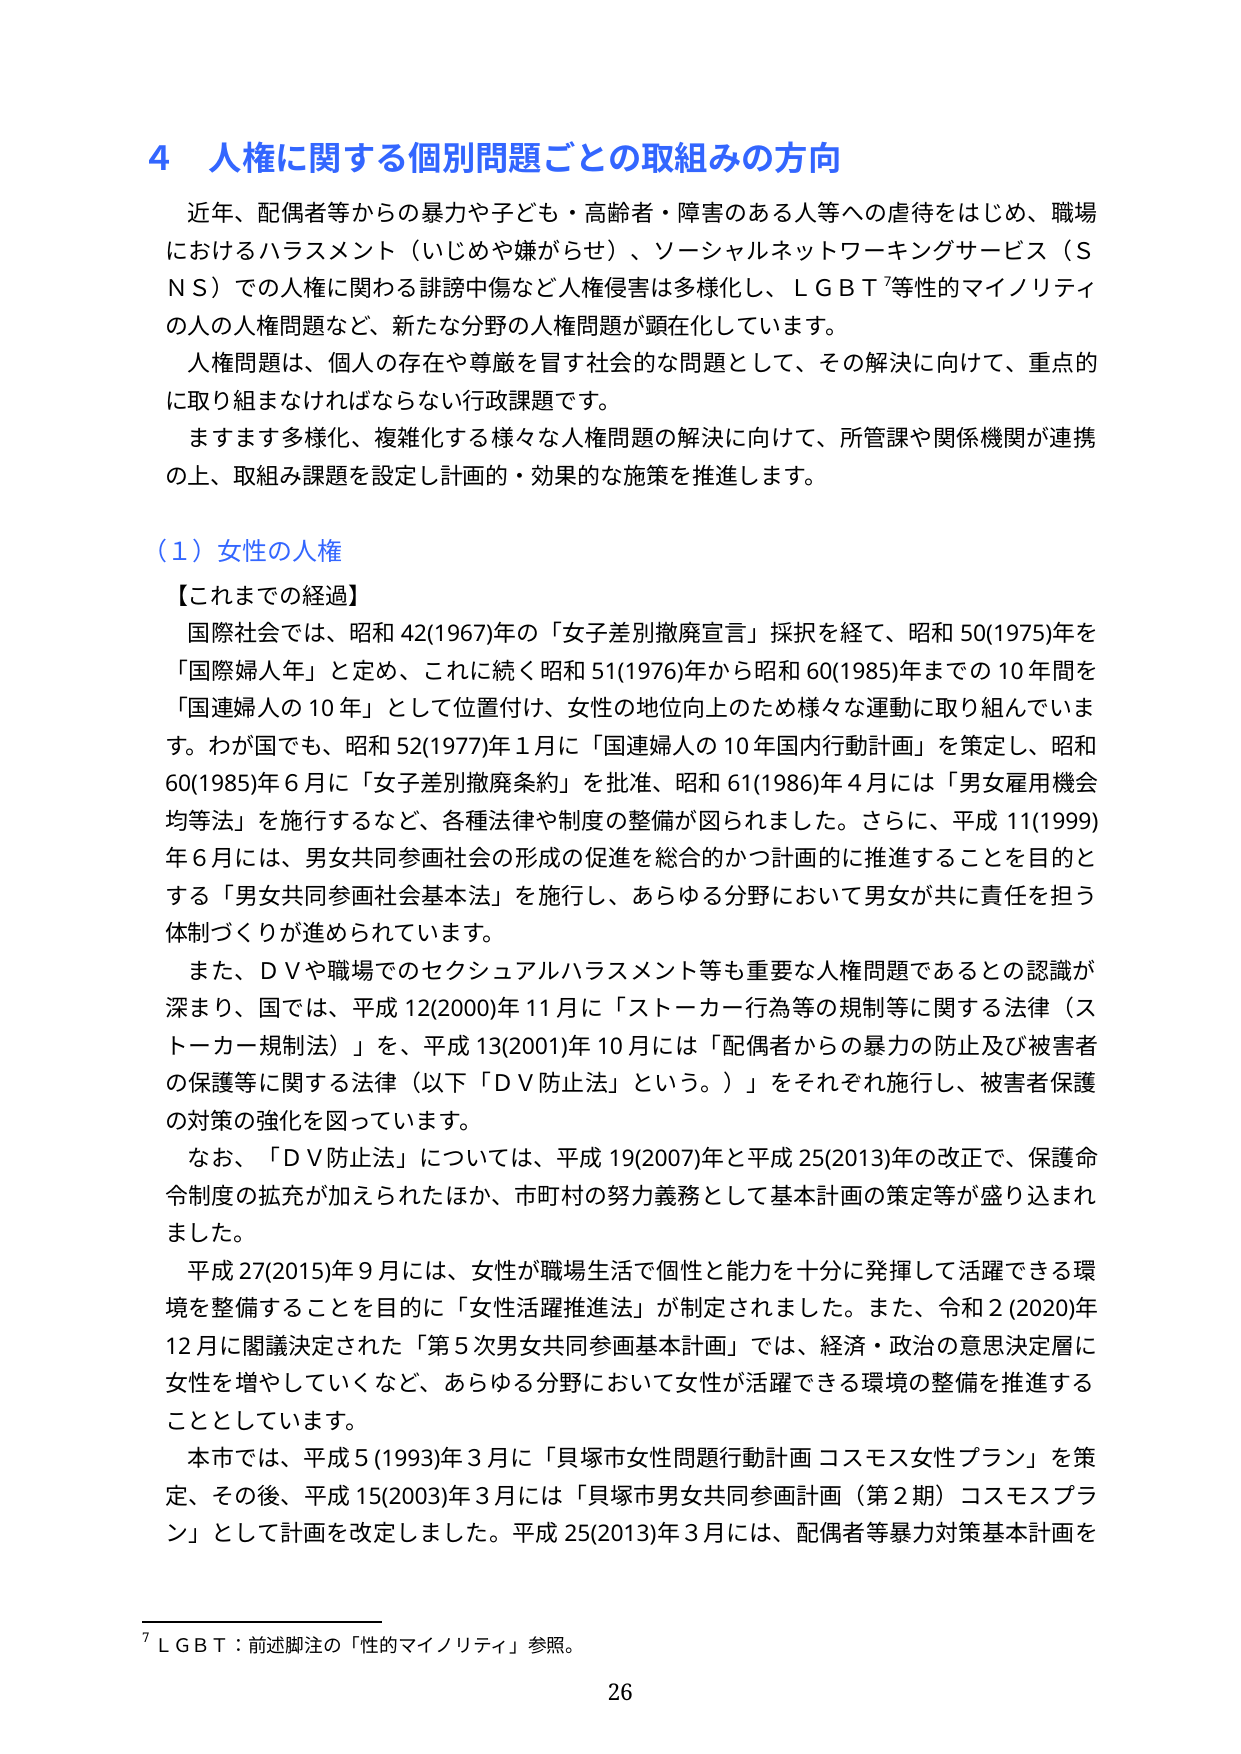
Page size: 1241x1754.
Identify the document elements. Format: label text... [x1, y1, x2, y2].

text なお、「ＤＶ防止法」については、平成19(2007)年と平成25(2013)年の改正で、保護命令制度の拡充が加えられたほか、市町村の努力義務として基本計画の策定等が盛り込まれました。 [165, 1138, 1098, 1251]
subtitle ４ 人権に関する個別問題ごとの取組みの方向 [142, 118, 1098, 193]
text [165, 1438, 1098, 1551]
text 【これまでの経過】 [142, 576, 1098, 613]
text ますます多様化、複雑化する様々な人権問題の解決に向けて、所管課や関係機関が連携の上、取組み課題を設定し計画的・効果的な施策を推進します。 [165, 418, 1098, 493]
text 人権問題は、個人の存在や尊厳を冒す社会的な問題として、その解決に向けて、重点的に取り組まなければならない行政課題です。 [165, 343, 1098, 418]
subtitle （１）女性の人権 [142, 531, 1098, 568]
text 近年、配偶者等からの暴力や子ども・高齢者・障害のある人等への虐待をはじめ、職場におけるハラスメント（いじめや嫌がらせ）、ソーシャルネットワーキングサービス（ＳＮＳ）での人権に関わる誹謗中傷など人権侵害は多様化し、ＬＧＢＴ等性的マイノリティの人の人権問題など、新たな分野の人権問題が顕在化しています。 [165, 193, 1098, 343]
text 国際社会では、昭和42(1967)年の「女子差別撤廃宣言」採択を経て、昭和50(1975)年を「国際婦人年」と定め、これに続く昭和51(1976)年から昭和60(1985)年までの10年間を「国連婦人の10年」として位置付け、女性の地位向上のため様々な運動に取り組んでいます。わが国でも、昭和52(1977)年１月に「国連婦人の10年国内行動計画」を策定し、昭和60(1985)年６月に「女子差別撤廃条約」を批准、昭和61(1986)年４月には「男女雇用機会均等法」を施行するなど、各種法律や制度の整備が図られました。さらに、平成11(1999)年６月には、男女共同参画社会の形成の促進を総合的かつ計画的に推進することを目的とする「男女共同参画社会基本法」を施行し、あらゆる分野において男女が共に責任を担う体制づくりが進められています。 [165, 613, 1098, 951]
text また、ＤＶや職場でのセクシュアルハラスメント等も重要な人権問題であるとの認識が深まり、国では、平成12(2000)年11月に「ストーカー行為等の規制等に関する法律（ストーカー規制法）」を、平成13(2001)年10月には「配偶者からの暴力の防止及び被害者の保護等に関する法律（以下「ＤＶ防止法」という。）」をそれぞれ施行し、被害者保護の対策の強化を図っています。 [165, 951, 1098, 1138]
text 平成27(2015)年９月には、女性が職場生活で個性と能力を十分に発揮して活躍できる環境を整備することを目的に「女性活躍推進法」が制定されました。また、令和２(2020)年12月に閣議決定された「第５次男女共同参画基本計画」では、経済・政治の意思決定層に女性を増やしていくなど、あらゆる分野において女性が活躍できる環境の整備を推進することとしています。 [165, 1251, 1098, 1438]
